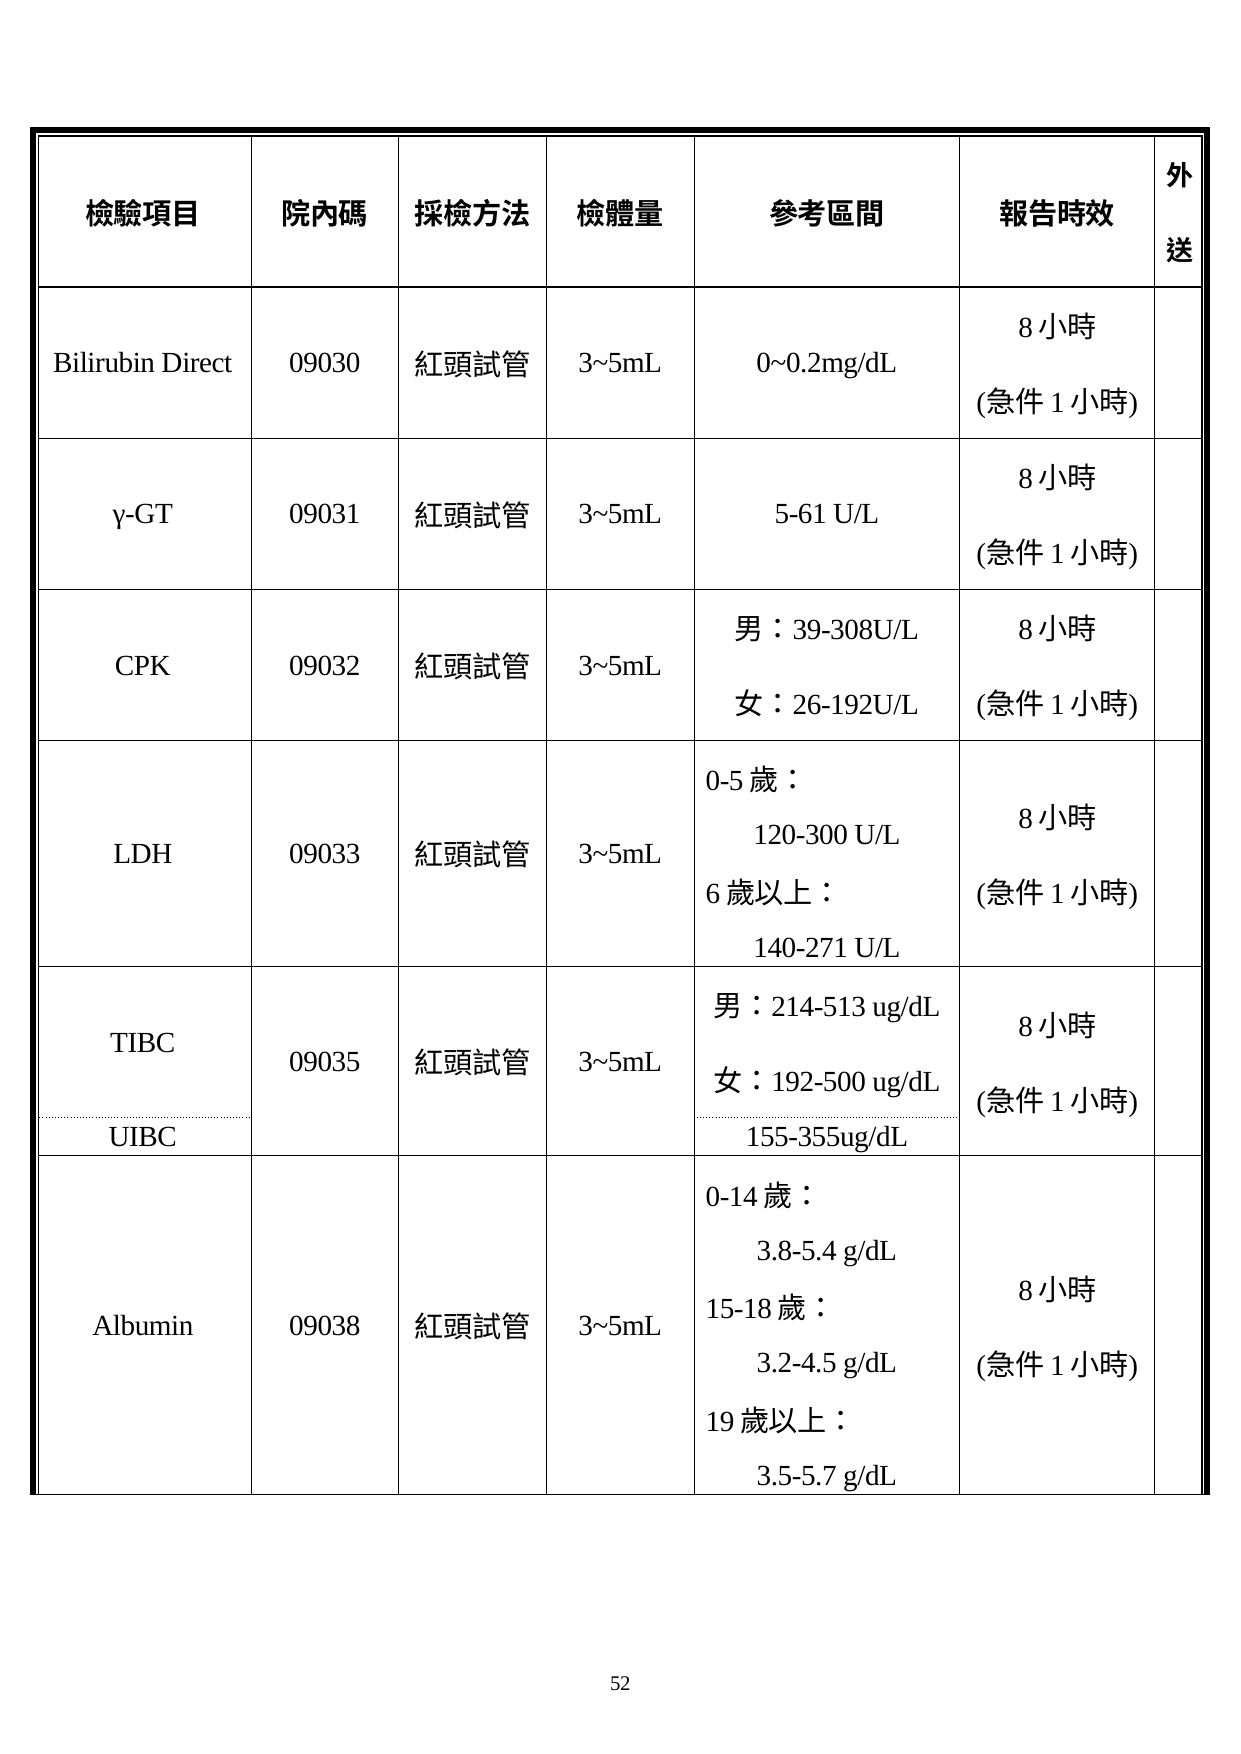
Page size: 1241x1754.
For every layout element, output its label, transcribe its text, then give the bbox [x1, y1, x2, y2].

table_cell 3~5mL [547, 439, 694, 588]
table_header 檢體量 [547, 137, 694, 286]
table_cell [1155, 967, 1201, 1155]
table_cell 09031 [252, 439, 398, 588]
table_cell 0~0.2mg/dL [695, 288, 959, 437]
table_cell 09032 [252, 590, 398, 739]
table_header 檢驗項目 [39, 137, 251, 286]
table_cell 3~5mL [547, 741, 694, 966]
table_cell 8小時 (急件1小時) [960, 288, 1154, 437]
table_cell 紅頭試管 [399, 741, 546, 966]
table_cell 8小時 (急件1小時) [960, 741, 1154, 966]
table_cell 0-5歲： 120-300 U/L 6歲以上： 140-271 U/L [695, 741, 959, 966]
table_cell 3~5mL [547, 590, 694, 739]
table_cell [1155, 288, 1201, 437]
table_cell TIBC [39, 967, 251, 1117]
table_cell 09033 [252, 741, 398, 966]
table_cell 紅頭試管 [399, 1156, 546, 1494]
table_cell [1155, 439, 1201, 588]
table_cell 09030 [252, 288, 398, 437]
table_cell Bilirubin Direct [39, 288, 251, 437]
table_cell 09035 [252, 967, 398, 1155]
table_header 院內碼 [252, 137, 398, 286]
table_header 報告時效 [960, 137, 1154, 286]
table_cell [1155, 590, 1201, 739]
table_header 採檢方法 [399, 137, 546, 286]
table_cell 8小時 (急件1小時) [960, 967, 1154, 1155]
table_header 外送 [1155, 137, 1201, 286]
table_cell 男：39-308U/L 女：26-192U/L [695, 590, 959, 739]
table_cell 3~5mL [547, 967, 694, 1155]
table_cell 紅頭試管 [399, 439, 546, 588]
table_cell CPK [39, 590, 251, 739]
table_cell 紅頭試管 [399, 590, 546, 739]
table_cell 09038 [252, 1156, 398, 1494]
table_cell 3~5mL [547, 1156, 694, 1494]
table_cell 5-61 U/L [695, 439, 959, 588]
table_cell 8小時 (急件1小時) [960, 439, 1154, 588]
table_cell 紅頭試管 [399, 967, 546, 1155]
table_cell 紅頭試管 [399, 288, 546, 437]
table_cell Albumin [39, 1156, 251, 1494]
table_cell 155-355ug/dL [695, 1117, 959, 1155]
table_cell UIBC [39, 1117, 251, 1155]
table_cell [1155, 741, 1201, 966]
table_cell LDH [39, 741, 251, 966]
table_cell [1155, 1156, 1201, 1494]
table_header 參考區間 [695, 137, 959, 286]
table_cell 0-14歲： 3.8-5.4 g/dL 15-18歲： 3.2-4.5 g/dL 19歲以上： 3.5-5.7 g/dL [695, 1156, 959, 1494]
table_cell 8小時 (急件1小時) [960, 590, 1154, 739]
table_cell 8小時 (急件1小時) [960, 1156, 1154, 1494]
table_cell 男：214-513 ug/dL 女：192-500 ug/dL [695, 967, 959, 1117]
table_cell γ-GT [39, 439, 251, 588]
table_cell 3~5mL [547, 288, 694, 437]
